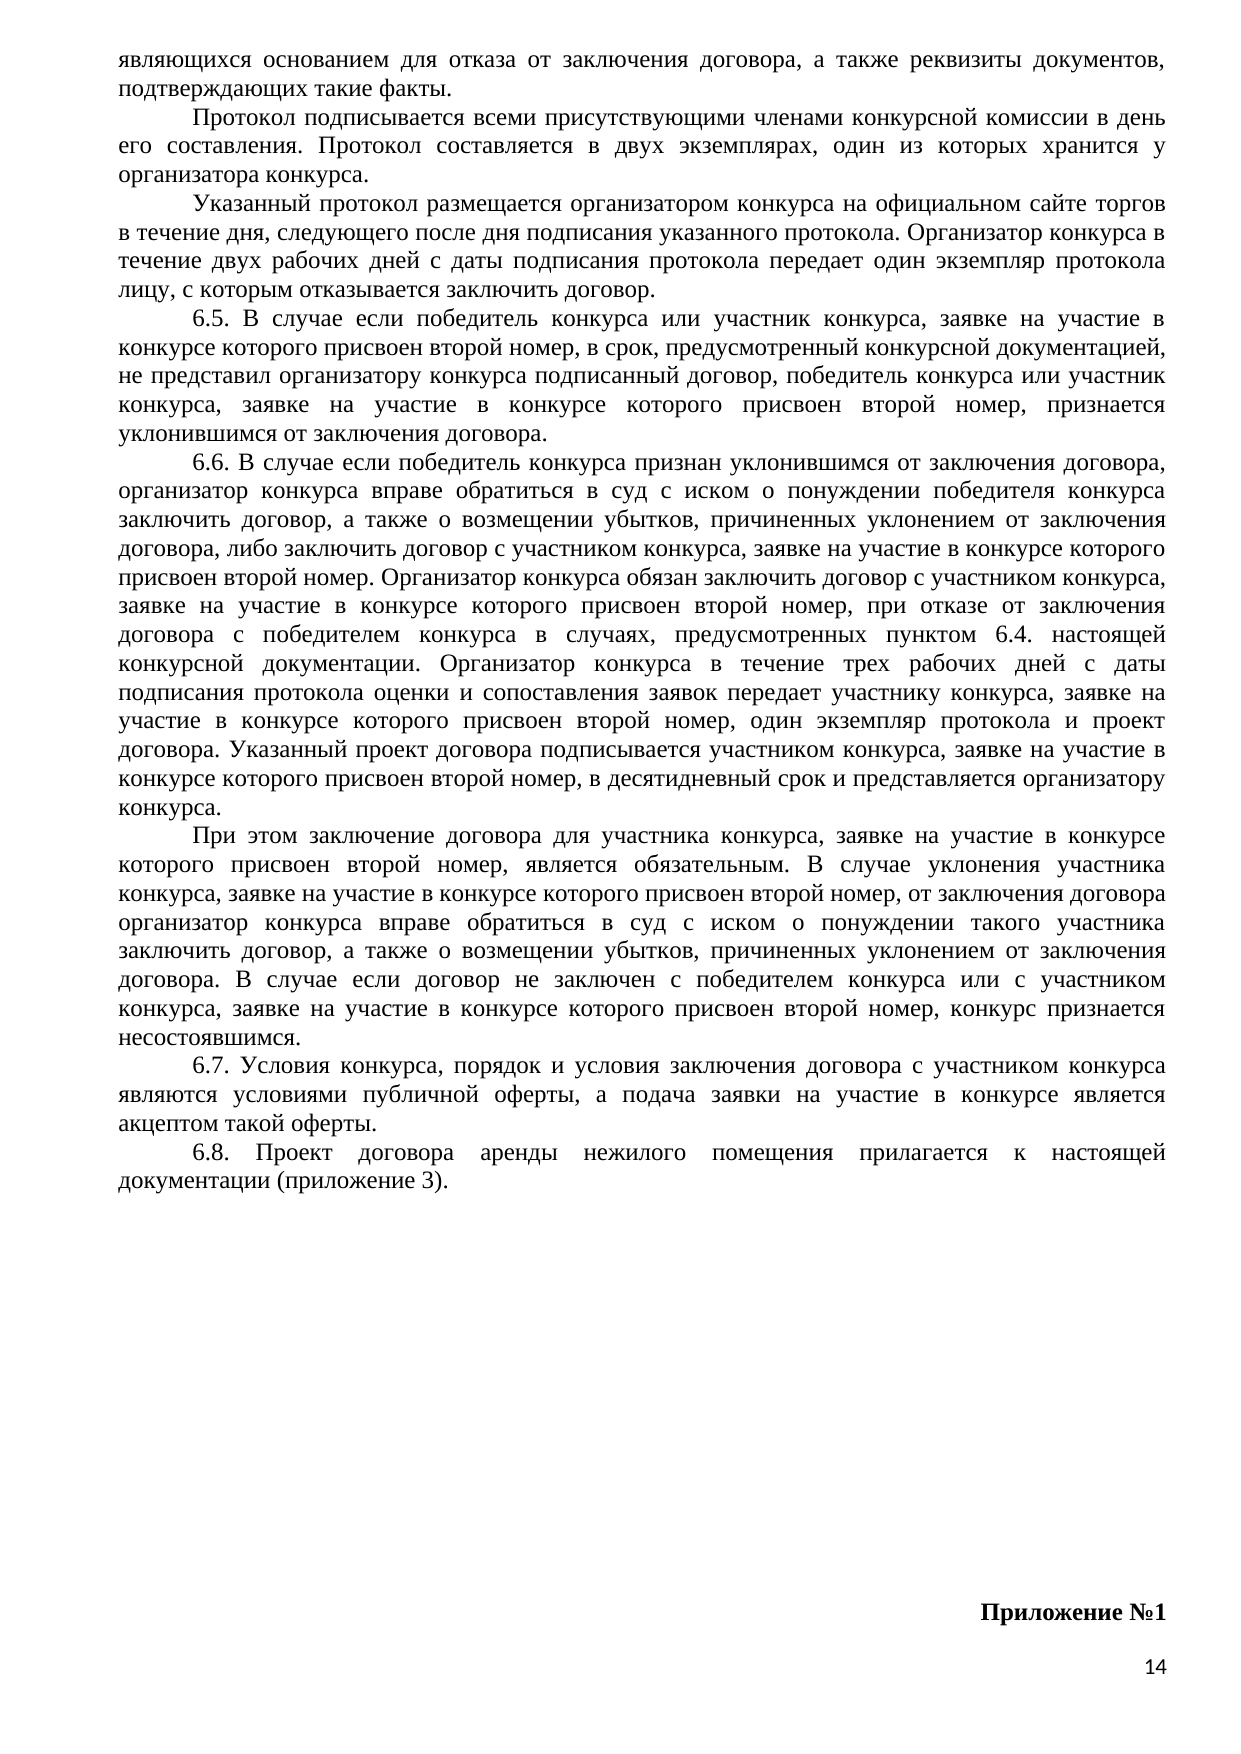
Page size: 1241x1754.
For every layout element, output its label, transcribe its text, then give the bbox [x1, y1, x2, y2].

text 6.7. Условия конкурса, порядок и условия заключения договора с участником конкурса являются условиями публичной оферты, а подача заявки на участие в конкурсе является акцептом такой оферты. [118, 1051, 1167, 1137]
text Указанный протокол размещается организатором конкурса на официальном сайте торгов в течение дня, следующего после дня подписания указанного протокола. Организатор конкурса в течение двух рабочих дней с даты подписания протокола передает один экземпляр протокола лицу, с которым отказывается заключить договор. [118, 188, 1167, 303]
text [118, 44, 1167, 102]
text 6.6. В случае если победитель конкурса признан уклонившимся от заключения договора, организатор конкурса вправе обратиться в суд с иском о понуждении победителя конкурса заключить договор, а также о возмещении убытков, причиненных уклонением от заключения договора, либо заключить договор с участником конкурса, заявке на участие в конкурсе которого присвоен второй номер. Организатор конкурса обязан заключить договор с участником конкурса, заявке на участие в конкурсе которого присвоен второй номер, при отказе от заключения договора с победителем конкурса в случаях, предусмотренных пунктом 6.4. настоящей конкурсной документации. Организатор конкурса в течение трех рабочих дней с даты подписания протокола оценки и сопоставления заявок передает участнику конкурса, заявке на участие в конкурсе которого присвоен второй номер, один экземпляр протокола и проект договора. Указанный проект договора подписывается участником конкурса, заявке на участие в конкурсе которого присвоен второй номер, в десятидневный срок и представляется организатору конкурса. [118, 447, 1167, 821]
text При этом заключение договора для участника конкурса, заявке на участие в конкурсе которого присвоен второй номер, является обязательным. В случае уклонения участника конкурса, заявке на участие в конкурсе которого присвоен второй номер, от заключения договора организатор конкурса вправе обратиться в суд с иском о понуждении такого участника заключить договор, а также о возмещении убытков, причиненных уклонением от заключения договора. В случае если договор не заключен с победителем конкурса или с участником конкурса, заявке на участие в конкурсе которого присвоен второй номер, конкурс признается несостоявшимся. [118, 821, 1167, 1051]
text 6.8. Проект договора аренды нежилого помещения прилагается к настоящей документации (приложение 3). [118, 1137, 1167, 1194]
text 6.5. В случае если победитель конкурса или участник конкурса, заявке на участие в конкурсе которого присвоен второй номер, в срок, предусмотренный конкурсной документацией, не представил организатору конкурса подписанный договор, победитель конкурса или участник конкурса, заявке на участие в конкурсе которого присвоен второй номер, признается уклонившимся от заключения договора. [118, 303, 1167, 447]
text Приложение №1 [118, 1597, 1167, 1626]
text Протокол подписывается всеми присутствующими членами конкурсной комиссии в день его составления. Протокол составляется в двух экземплярах, один из которых хранится у организатора конкурса. [118, 102, 1167, 188]
